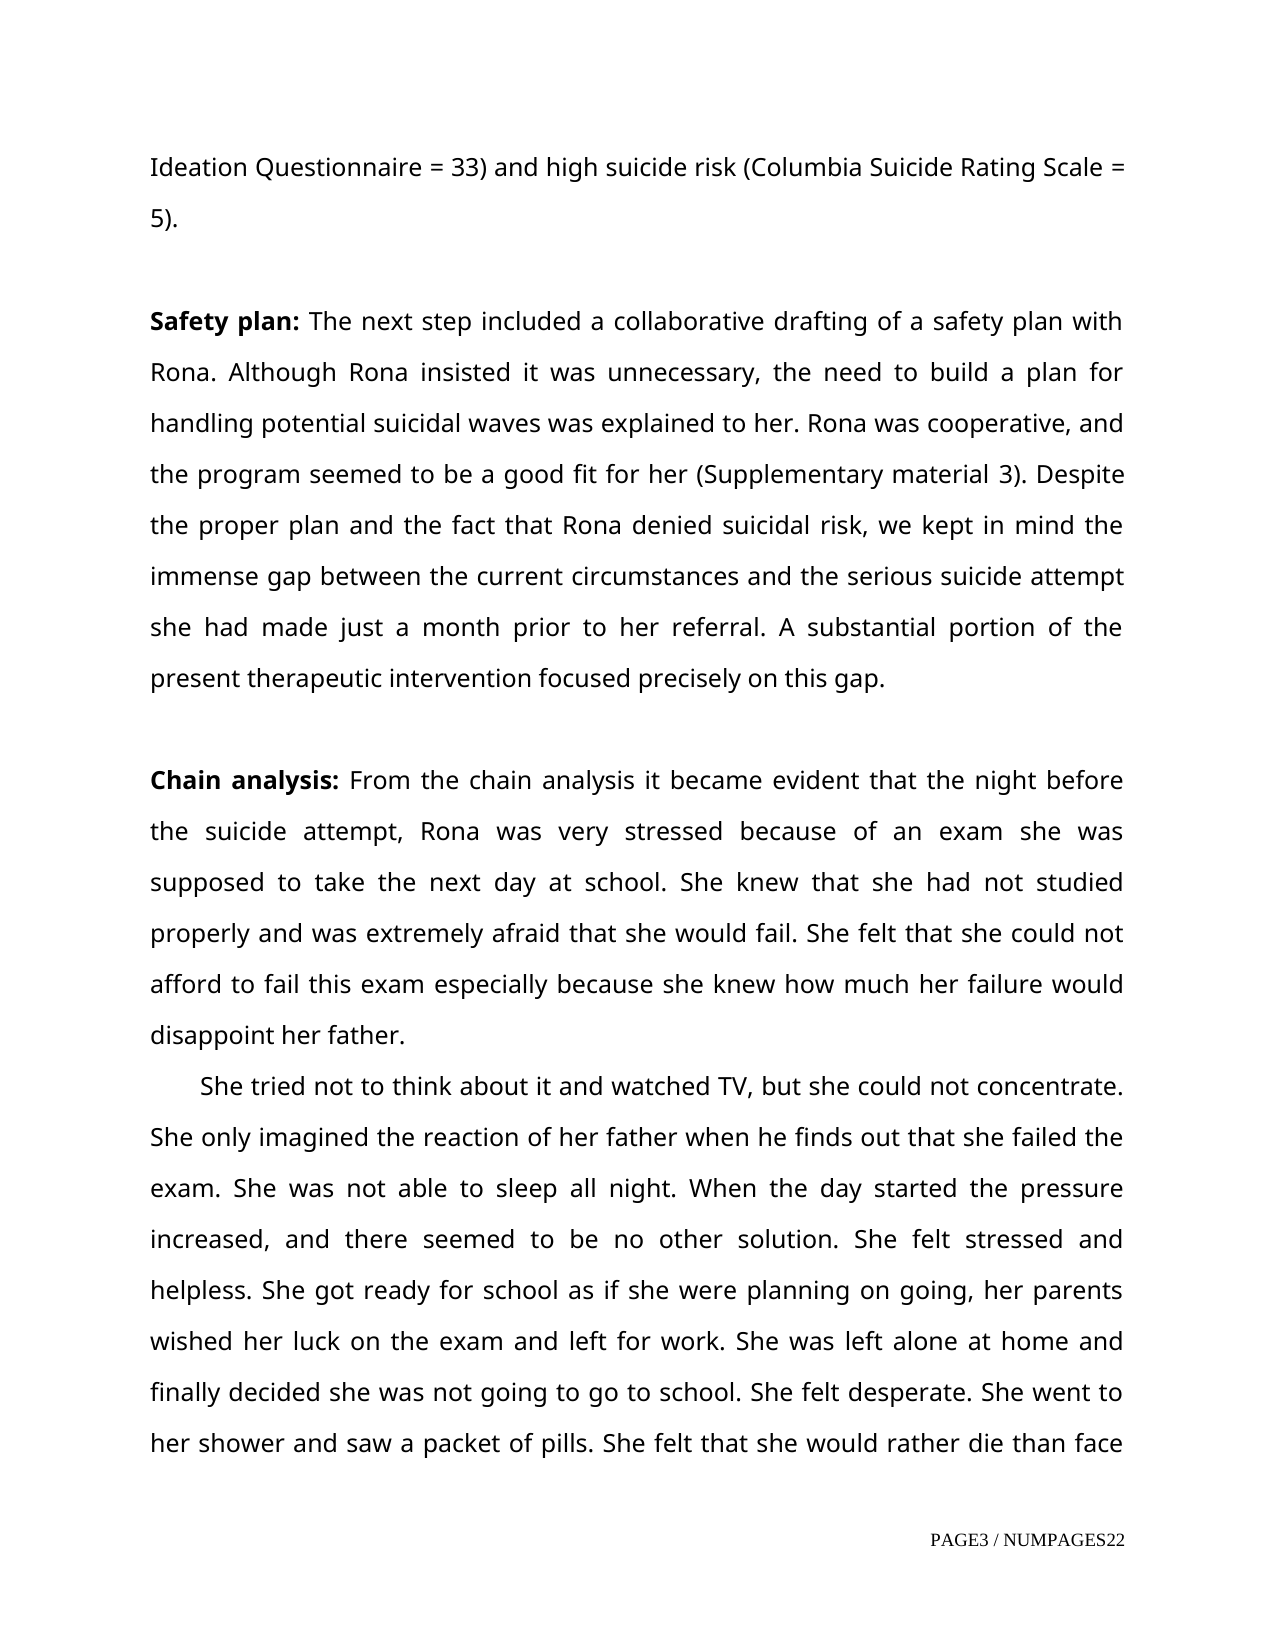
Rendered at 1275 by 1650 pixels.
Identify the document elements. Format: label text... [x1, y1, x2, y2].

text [150, 1069, 1125, 1460]
text Chain analysis: From the chain analysis it became evident that the night before the suicide attempt, Rona was very stressed because of an exam she was supposed to take the next day at school. She knew that she had not studied properly and was extremely afraid that she would fail. She felt that she could not afford to fail this exam especially because she knew how much her failure would disappoint her father. [150, 762, 1125, 1052]
text Safety plan: The next step included a collaborative drafting of a safety plan with Rona. Although Rona insisted it was unnecessary, the need to build a plan for handling potential suicidal waves was explained to her. Rona was cooperative, and the program seemed to be a good fit for her (Supplementary material 3). Despite the proper plan and the fact that Rona denied suicidal risk, we kept in mind the immense gap between the current circumstances and the serious suicide attempt she had made just a month prior to her referral. A substantial portion of the present therapeutic intervention focused precisely on this gap. [150, 303, 1125, 694]
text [150, 150, 1125, 235]
